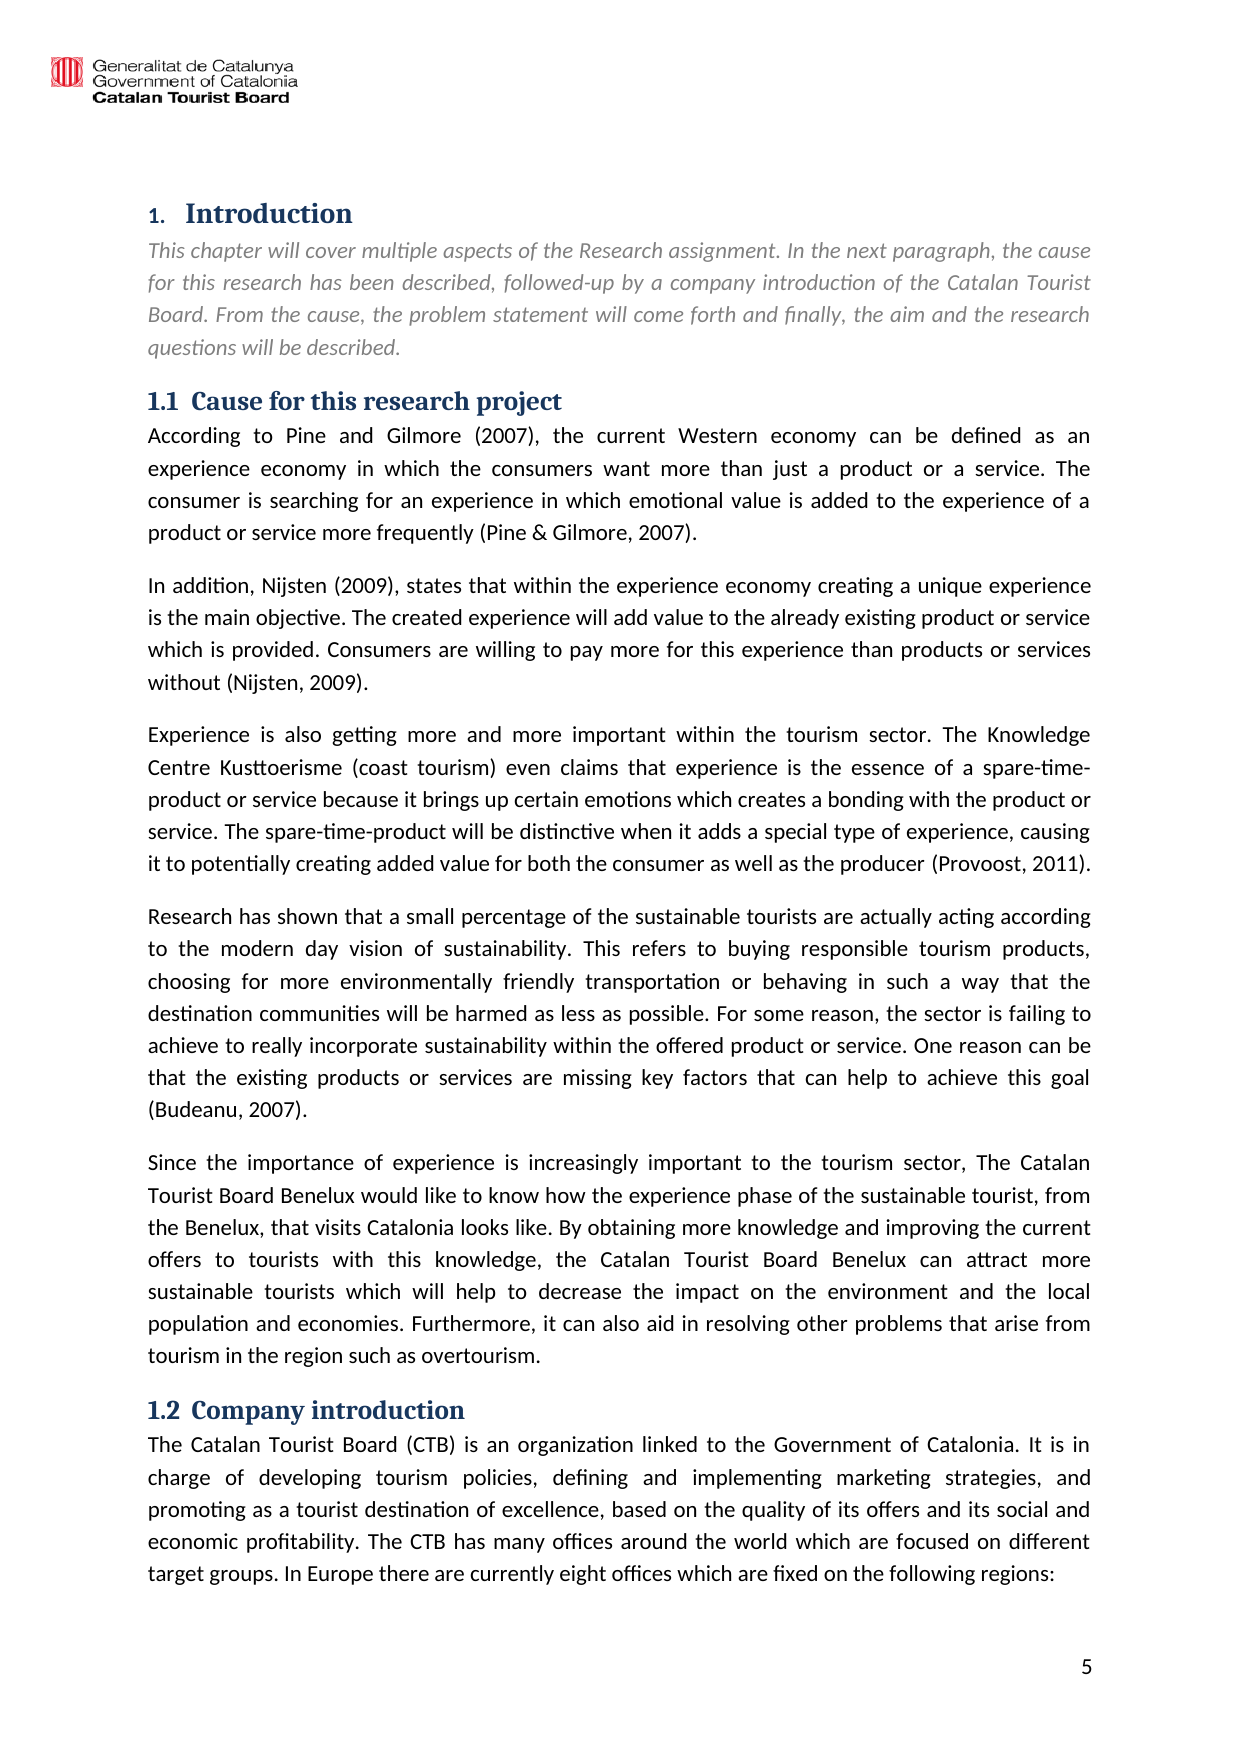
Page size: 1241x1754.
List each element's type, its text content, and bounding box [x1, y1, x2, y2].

subtitle Company introduction [148, 1395, 1093, 1426]
picture [47, 49, 314, 110]
text Experience is also getting more and more important within the tourism sector. The Knowledge Centre Kusttoerisme (coast tourism) even claims that experience is the essence of a spare-time-product or service because it brings up certain emotions which creates a bonding with the product or service. The spare-time-product will be distinctive when it adds a special type of experience, causing it to potentially creating added value for both the consumer as well as the producer . [148, 721, 1093, 877]
text The Catalan Tourist Board (CTB) is an organization linked to the Government of Catalonia. It is in charge of developing tourism policies, defining and implementing marketing strategies, and promoting as a tourist destination of excellence, based on the quality of its offers and its social and economic profitability. The CTB has many offices around the world which are focused on different target groups. In Europe there are currently eight offices which are fixed on the following regions: [148, 1430, 1093, 1587]
text Research has shown that a small percentage of the sustainable tourists are actually acting according to the modern day vision of sustainability. This refers to buying responsible tourism products, choosing for more environmentally friendly transportation or behaving in such a way that the destination communities will be harmed as less as possible. For some reason, the sector is failing to achieve to really incorporate sustainability within the offered product or service. One reason can be that the existing products or services are missing key factors that can help to achieve this goal. [148, 902, 1093, 1123]
text This chapter will cover multiple aspects of the Research assignment. In the next paragraph, the cause for this research has been described, followed-up by a company introduction of the Catalan Tourist Board. From the cause, the problem statement will come forth and finally, the aim and the research questions will be described. [148, 236, 1093, 361]
subtitle Cause for this research project [148, 386, 1093, 417]
subtitle Introduction [148, 198, 1093, 231]
text In addition, Nijsten (2009), states that within the experience economy creating a unique experience is the main objective. The created experience will add value to the already existing product or service which is provided. Consumers are willing to pay more for this experience than products or services without . [148, 571, 1093, 696]
text According to Pine and Gilmore (2007), the current Western economy can be defined as an experience economy in which the consumers want more than just a product or a service. The consumer is searching for an experience in which emotional value is added to the experience of a product or service more frequently . [148, 421, 1093, 546]
text Since the importance of experience is increasingly important to the tourism sector, The Catalan Tourist Board Benelux would like to know how the experience phase of the sustainable tourist, from the Benelux, that visits Catalonia looks like. By obtaining more knowledge and improving the current offers to tourists with this knowledge, the Catalan Tourist Board Benelux can attract more sustainable tourists which will help to decrease the impact on the environment and the local population and economies. Furthermore, it can also aid in resolving other problems that arise from tourism in the region such as overtourism. [148, 1148, 1093, 1370]
